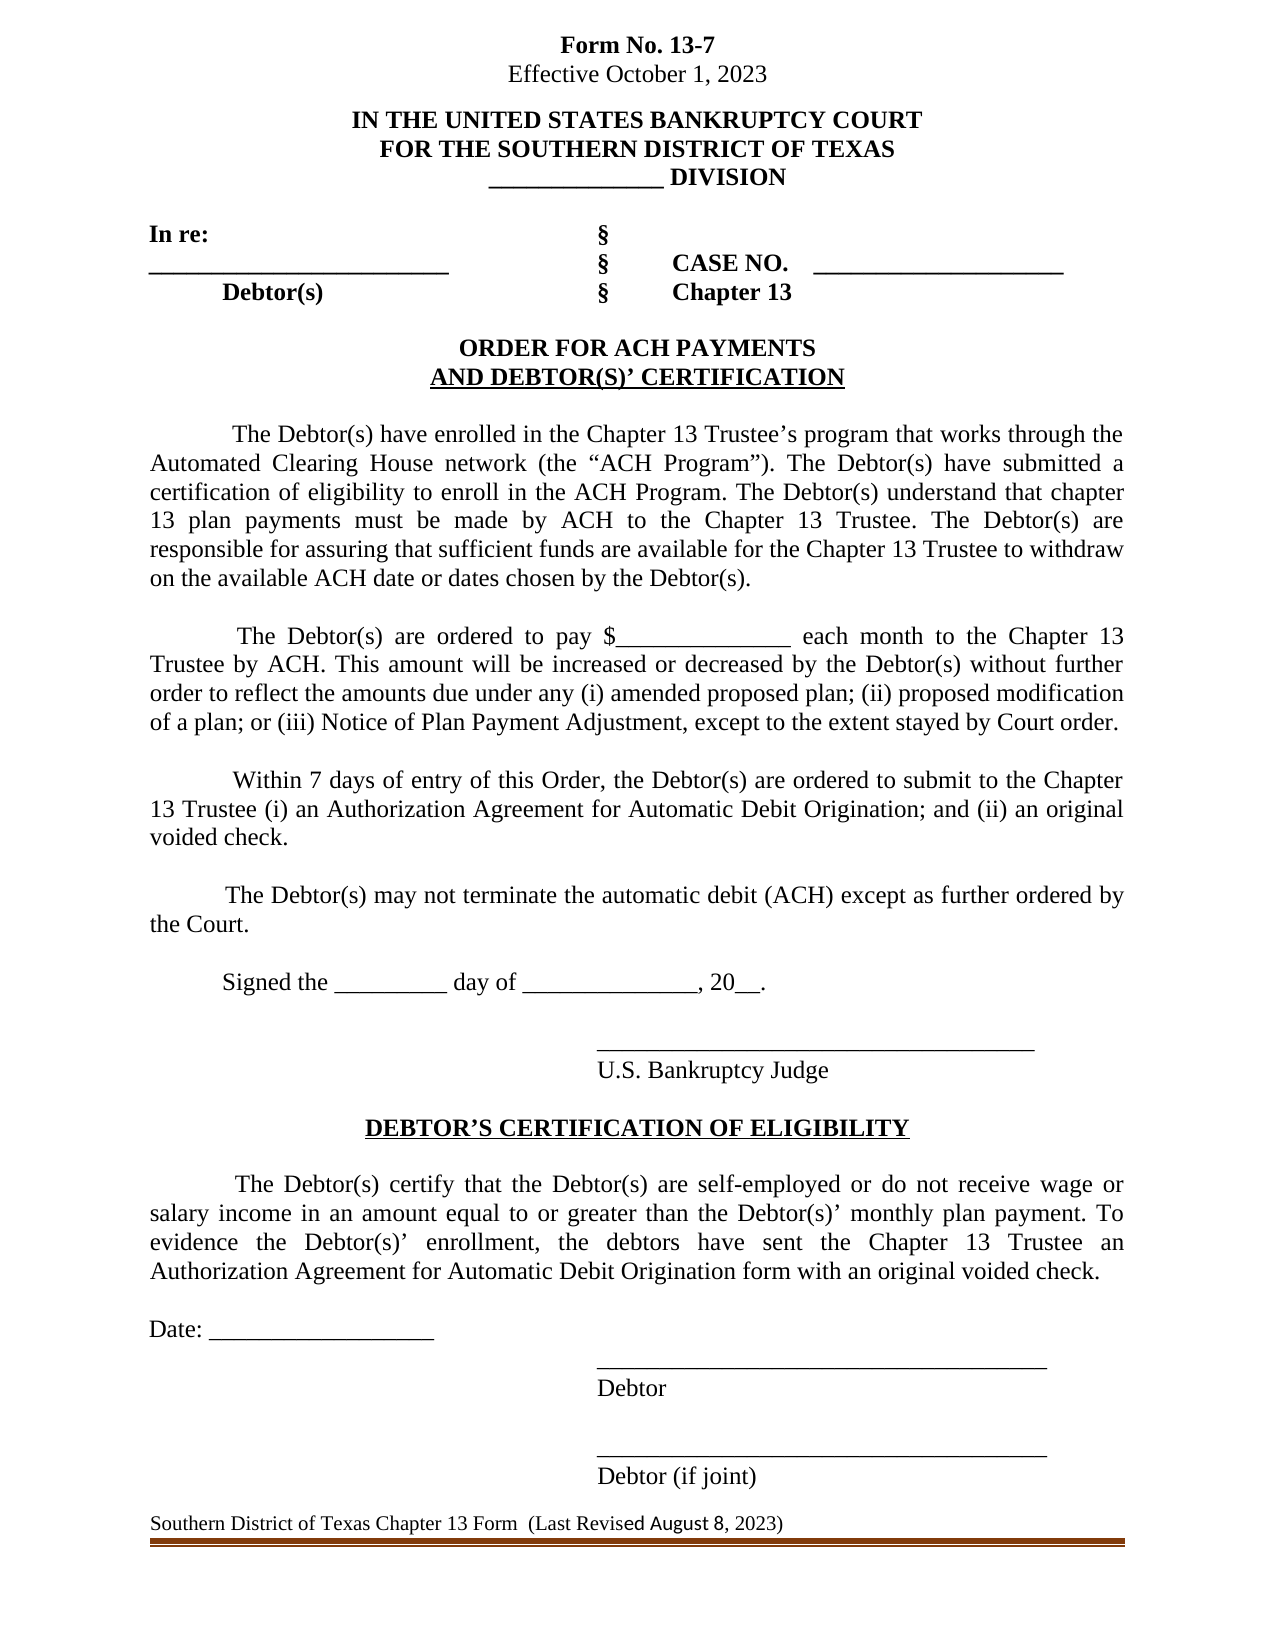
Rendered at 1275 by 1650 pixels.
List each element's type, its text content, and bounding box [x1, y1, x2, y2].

text ______________ DIVISION [150, 162, 1125, 191]
text The Debtor(s) certify that the Debtor(s) are self-employed or do not receive wage or salary income in an amount equal to or greater than the Debtor(s)’ monthly plan payment. To evidence the Debtor(s)’ enrollment, the debtors have sent the Chapter 13 Trustee an Authorization Agreement for Automatic Debit Origination form with an original voided check. [149, 1169, 1125, 1284]
text The Debtor(s) are ordered to pay $______________ each month to the Chapter 13 Trustee by ACH. This amount will be increased or decreased by the Debtor(s) without further order to reflect the amounts due under any (i) amended proposed plan; (ii) proposed modification of a plan; or (iii) Notice of Plan Payment Adjustment, except to the extent stayed by Court order. [149, 621, 1125, 736]
text In re: § [148, 219, 1125, 248]
text The Debtor(s) may not terminate the automatic debit (ACH) except as further ordered by the Court. [149, 880, 1125, 938]
text ____________________________________ [148, 1431, 1125, 1460]
text FOR THE SOUTHERN DISTRICT OF TEXAS [150, 134, 1124, 162]
text ____________________________________ [148, 1343, 1125, 1372]
text Debtor(s) § Chapter 13 [148, 277, 1125, 306]
text Debtor [148, 1373, 1125, 1402]
text The Debtor(s) have enrolled in the Chapter 13 Trustee’s program that works through the Automated Clearing House network (the “ACH Program”). The Debtor(s) have submitted a certification of eligibility to enroll in the ACH Program. The Debtor(s) understand that chapter 13 plan payments must be made by ACH to the Chapter 13 Trustee. The Debtor(s) are responsible for assuring that sufficient funds are available for the Chapter 13 Trustee to withdraw on the available ACH date or dates chosen by the Debtor(s). [149, 419, 1125, 592]
text ________________________ § CASE NO. ____________________ [148, 248, 1125, 277]
text U.S. Bankruptcy Judge [148, 1055, 1125, 1083]
text ORDER FOR ACH PAYMENTS [150, 333, 1124, 362]
text Signed the _________ day of ______________, 20__. [148, 967, 1125, 996]
text Within 7 days of entry of this Order, the Debtor(s) are ordered to submit to the Chapter 13 Trustee (i) an Authorization Agreement for Automatic Debit Origination; and (ii) an original voided check. [149, 765, 1125, 851]
text Debtor (if joint) [148, 1461, 1125, 1490]
subtitle AND DEBTOR(S)’ CERTIFICATION [150, 362, 1125, 391]
text IN THE UNITED STATES BANKRUPTCY COURT [150, 105, 1124, 134]
text ___________________________________ [148, 1025, 1125, 1054]
subtitle DEBTOR’S CERTIFICATION OF ELIGIBILITY [150, 1113, 1124, 1141]
text Date: __________________ [148, 1314, 1125, 1342]
